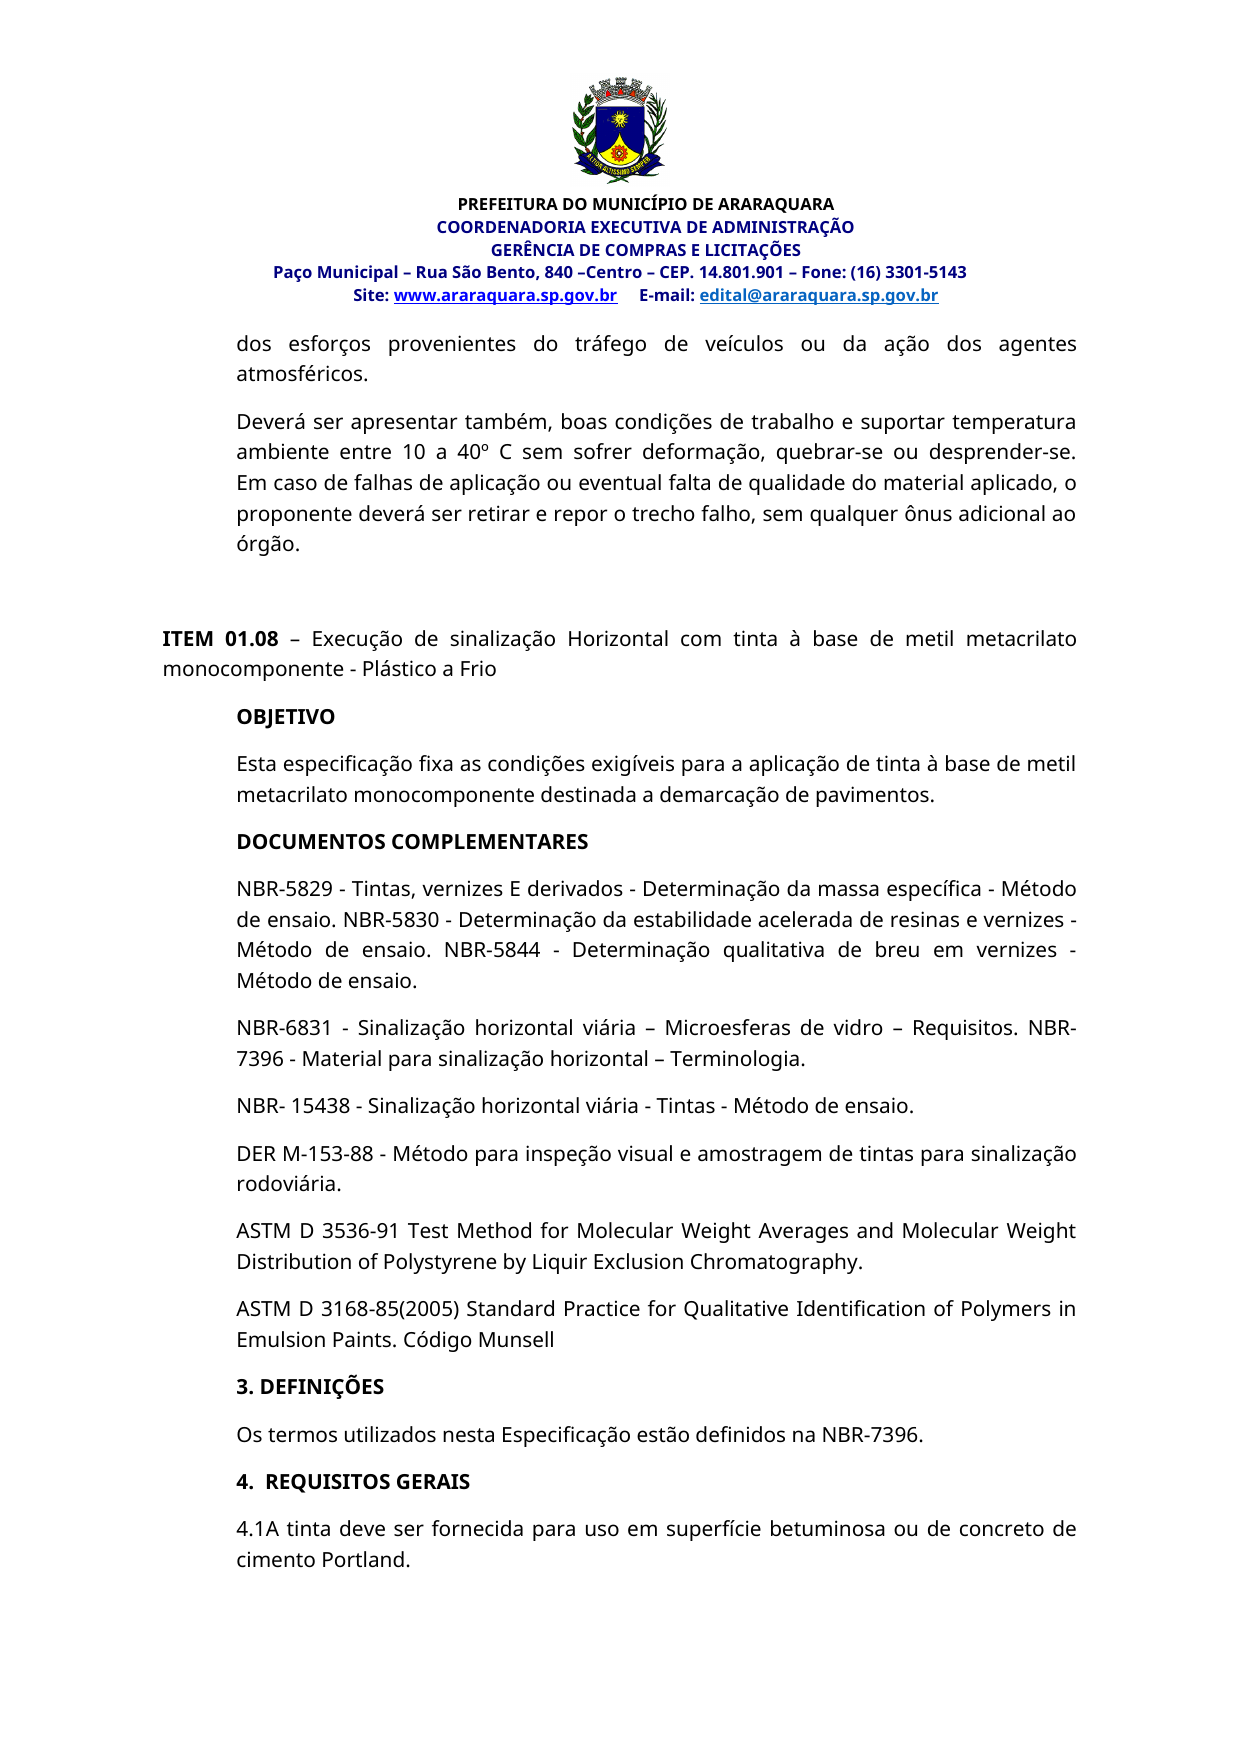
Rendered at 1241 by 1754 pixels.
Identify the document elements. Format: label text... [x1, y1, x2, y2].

text ASTM D 3168-85(2005) Standard Practice for Qualitative Identification of Polymers in Emulsion Paints. Código Munsell [236, 1294, 1078, 1354]
picture [570, 73, 671, 187]
text NBR- 15438 - Sinalização horizontal viária - Tintas - Método de ensaio. [236, 1091, 1078, 1120]
text Esta especificação fixa as condições exigíveis para a aplicação de tinta à base de metil metacrilato monocomponente destinada a demarcação de pavimentos. [236, 749, 1078, 808]
text Deverá ser apresentar também, boas condições de trabalho e suportar temperatura ambiente entre 10 a 40º C sem sofrer deformação, quebrar-se ou desprender-se. Em caso de falhas de aplicação ou eventual falta de qualidade do material aplicado, o proponente deverá ser retirar e repor o trecho falho, sem qualquer ônus adicional ao órgão. [236, 407, 1078, 558]
text ASTM D 3536-91 Test Method for Molecular Weight Averages and Molecular Weight Distribution of Polystyrene by Liquir Exclusion Chromatography. [236, 1217, 1078, 1276]
text ITEM 01.08 – Execução de sinalização Horizontal com tinta à base de metil metacrilato monocomponente - Plástico a Frio [162, 624, 1078, 683]
text Os termos utilizados nesta Especificação estão definidos na NBR-7396. [236, 1420, 1078, 1448]
text OBJETIVO [236, 702, 1078, 730]
text DOCUMENTOS COMPLEMENTARES [236, 827, 1078, 856]
text DER M-153-88 - Método para inspeção visual e amostragem de tintas para sinalização rodoviária. [236, 1139, 1078, 1198]
text 3. DEFINIÇÕES [236, 1372, 1078, 1401]
text NBR-5829 - Tintas, vernizes E derivados - Determinação da massa específica - Método de ensaio. NBR-5830 - Determinação da estabilidade acelerada de resinas e vernizes - Método de ensaio. NBR-5844 - Determinação qualitativa de breu em vernizes - Método de ensaio. [236, 874, 1078, 995]
text 4. REQUISITOS GERAIS [236, 1467, 1078, 1496]
text 4.1A tinta deve ser fornecida para uso em superfície betuminosa ou de concreto de cimento Portland. [236, 1514, 1078, 1573]
text NBR-6831 - Sinalização horizontal viária – Microesferas de vidro – Requisitos. NBR-7396 - Material para sinalização horizontal – Terminologia. [236, 1013, 1078, 1073]
